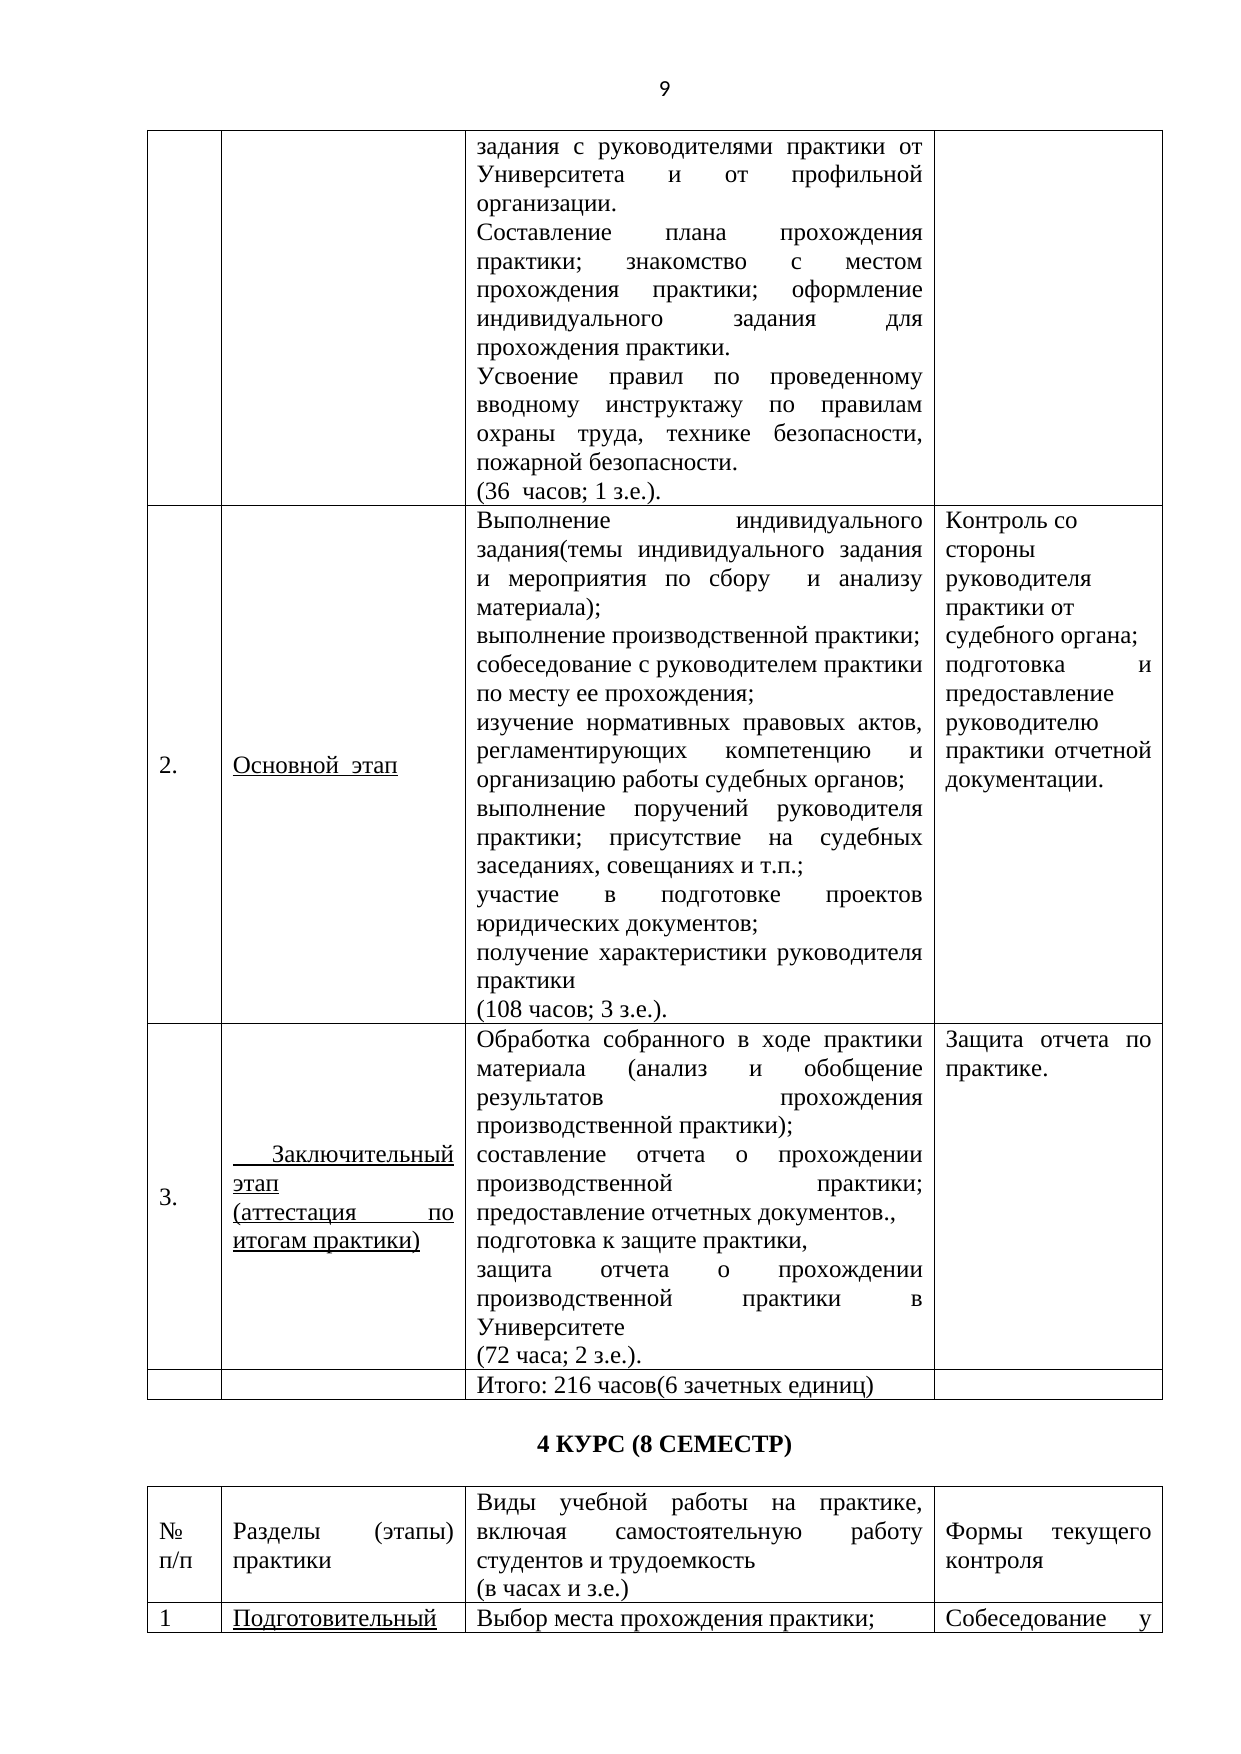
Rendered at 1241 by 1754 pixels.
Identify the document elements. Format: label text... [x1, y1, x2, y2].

table_cell Защита отчета по практике. [935, 1024, 1162, 1369]
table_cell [466, 1603, 934, 1632]
table_cell [148, 1370, 221, 1399]
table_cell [466, 131, 934, 504]
table_cell [935, 1370, 1162, 1399]
table_header Виды учебной работы на практике, включая самостоятельную работу студентов и трудоемкость (в часах и з.е.) [466, 1487, 934, 1602]
table_cell Основной этап [222, 506, 465, 1023]
table_cell Заключительный этап (аттестация по итогам практики) [222, 1024, 465, 1369]
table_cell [935, 1603, 1162, 1632]
table_cell Выполнение индивидуального задания(темы индивидуального задания и мероприятия по сбору и анализу материала); выполнение производственной практики; собеседование с руководителем практики по месту ее прохождения; изучение нормативных правовых актов, регламентирующих компетенцию и организацию работы судебных органов; выполнение поручений руководителя практики; присутствие на судебных заседаниях, совещаниях и т.п.; участие в подготовке проектов юридических документов; получение характеристики руководителя практики (108 часов; 3 з.е.). [466, 506, 934, 1023]
text 4 КУРС (8 СЕМЕСТР) [177, 1429, 1152, 1457]
table_header Формы текущего контроля [935, 1487, 1162, 1602]
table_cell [222, 131, 465, 504]
table_header № п/п [148, 1487, 221, 1602]
table_cell 2. [148, 506, 221, 1023]
table_cell Контроль со стороны руководителя практики от судебного органа; подготовка и предоставление руководителю практики отчетной документации. [935, 506, 1162, 1023]
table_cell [222, 1603, 465, 1632]
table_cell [935, 131, 1162, 504]
table_cell 3. [148, 1024, 221, 1369]
table_header Разделы (этапы) практики [222, 1487, 465, 1602]
table_cell Обработка собранного в ходе практики материала (анализ и обобщение результатов прохождения производственной практики); составление отчета о прохождении производственной практики; предоставление отчетных документов., подготовка к защите практики, защита отчета о прохождении производственной практики в Университете (72 часа; 2 з.е.). [466, 1024, 934, 1369]
table_cell Итого: 216 часов(6 зачетных единиц) [466, 1370, 934, 1399]
table_cell 1 [148, 1603, 221, 1632]
table_cell 1 [148, 131, 221, 504]
table_cell [222, 1370, 465, 1399]
